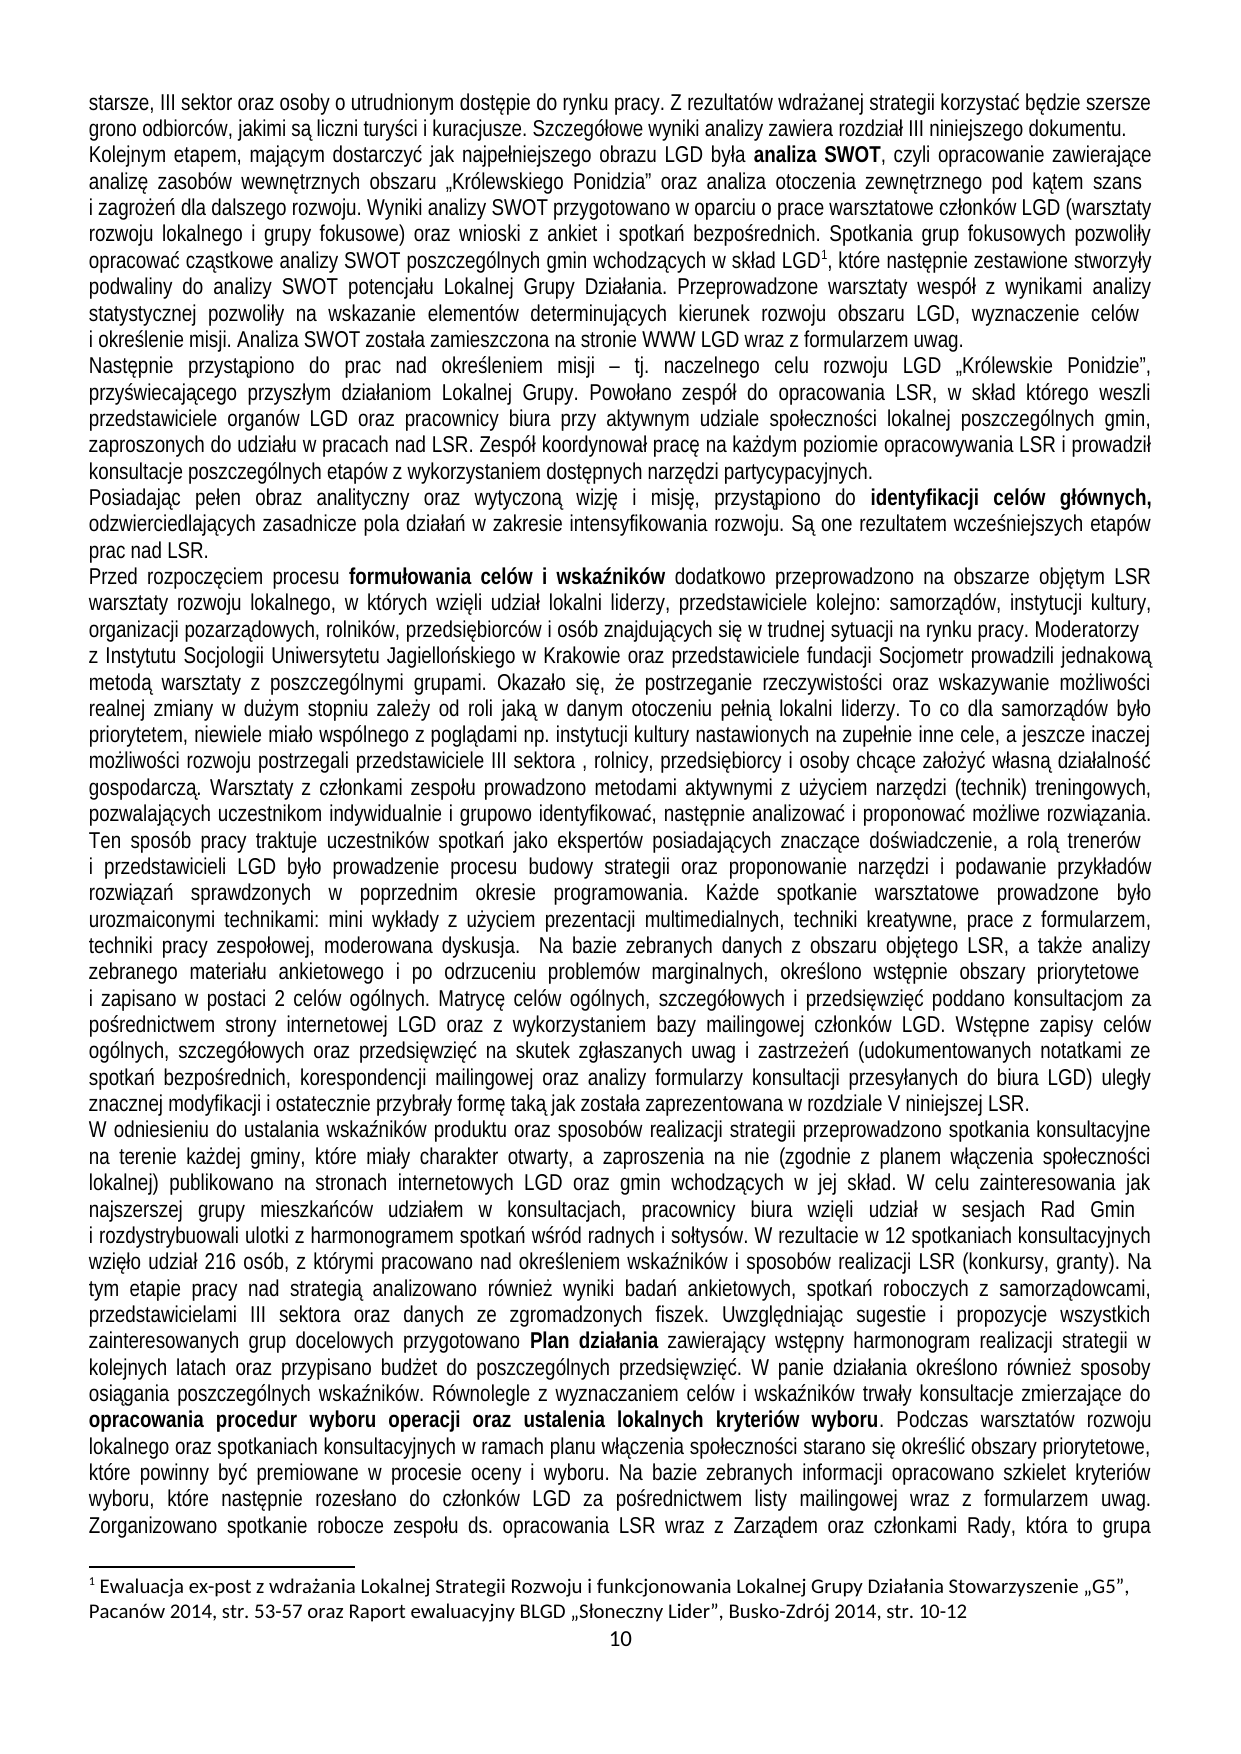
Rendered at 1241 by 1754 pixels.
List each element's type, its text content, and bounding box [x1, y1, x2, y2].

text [89, 1116, 1152, 1538]
text Posiadając pełen obraz analityczny oraz wytyczoną wizję i misję, przystąpiono do identyfikacji celów głównych, odzwierciedlających zasadnicze pola działań w zakresie intensyfikowania rozwoju. Są one rezultatem wcześniejszych etapów prac nad LSR. [89, 484, 1152, 563]
text Przed rozpoczęciem procesu formułowania celów i wskaźników dodatkowo przeprowadzono na obszarze objętym LSR warsztaty rozwoju lokalnego, w których wzięli udział lokalni liderzy, przedstawiciele kolejno: samorządów, instytucji kultury, organizacji pozarządowych, rolników, przedsiębiorców i osób znajdujących się w trudnej sytuacji na rynku pracy. Moderatorzy z Instytutu Socjologii Uniwersytetu Jagiellońskiego w Krakowie oraz przedstawiciele fundacji Socjometr prowadzili jednakową metodą warsztaty z poszczególnymi grupami. Okazało się, że postrzeganie rzeczywistości oraz wskazywanie możliwości realnej zmiany w dużym stopniu zależy od roli jaką w danym otoczeniu pełnią lokalni liderzy. To co dla samorządów było priorytetem, niewiele miało wspólnego z poglądami np. instytucji kultury nastawionych na zupełnie inne cele, a jeszcze inaczej możliwości rozwoju postrzegali przedstawiciele III sektora , rolnicy, przedsiębiorcy i osoby chcące założyć własną działalność gospodarczą. Warsztaty z członkami zespołu prowadzono metodami aktywnymi z użyciem narzędzi (technik) treningowych, pozwalających uczestnikom indywidualnie i grupowo identyfikować, następnie analizować i proponować możliwe rozwiązania. Ten sposób pracy traktuje uczestników spotkań jako ekspertów posiadających znaczące doświadczenie, a rolą trenerów i przedstawicieli LGD było prowadzenie procesu budowy strategii oraz proponowanie narzędzi i podawanie przykładów rozwiązań sprawdzonych w poprzednim okresie programowania. Każde spotkanie warsztatowe prowadzone było urozmaiconymi technikami: mini wykłady z użyciem prezentacji multimedialnych, techniki kreatywne, prace z formularzem, techniki pracy zespołowej, moderowana dyskusja. Na bazie zebranych danych z obszaru objętego LSR, a także analizy zebranego materiału ankietowego i po odrzuceniu problemów marginalnych, określono wstępnie obszary priorytetowe i zapisano w postaci 2 celów ogólnych. Matrycę celów ogólnych, szczegółowych i przedsięwzięć poddano konsultacjom za pośrednictwem strony internetowej LGD oraz z wykorzystaniem bazy mailingowej członków LGD. Wstępne zapisy celów ogólnych, szczegółowych oraz przedsięwzięć na skutek zgłaszanych uwag i zastrzeżeń (udokumentowanych notatkami ze spotkań bezpośrednich, korespondencji mailingowej oraz analizy formularzy konsultacji przesyłanych do biura LGD) uległy znacznej modyfikacji i ostatecznie przybrały formę taką jak została zaprezentowana w rozdziale V niniejszej LSR. [89, 563, 1152, 1116]
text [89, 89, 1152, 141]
text Kolejnym etapem, mającym dostarczyć jak najpełniejszego obrazu LGD była analiza SWOT, czyli opracowanie zawierające analizę zasobów wewnętrznych obszaru „Królewskiego Ponidzia” oraz analiza otoczenia zewnętrznego pod kątem szans i zagrożeń dla dalszego rozwoju. Wyniki analizy SWOT przygotowano w oparciu o prace warsztatowe członków LGD (warsztaty rozwoju lokalnego i grupy fokusowe) oraz wnioski z ankiet i spotkań bezpośrednich. Spotkania grup fokusowych pozwoliły opracować cząstkowe analizy SWOT poszczególnych gmin wchodzących w skład LGD, które następnie zestawione stworzyły podwaliny do analizy SWOT potencjału Lokalnej Grupy Działania. Przeprowadzone warsztaty wespół z wynikami analizy statystycznej pozwoliły na wskazanie elementów determinujących kierunek rozwoju obszaru LGD, wyznaczenie celów i określenie misji. Analiza SWOT została zamieszczona na stronie WWW LGD wraz z formularzem uwag. [89, 141, 1152, 352]
text Następnie przystąpiono do prac nad określeniem misji – tj. naczelnego celu rozwoju LGD „Królewskie Ponidzie”, przyświecającego przyszłym działaniom Lokalnej Grupy. Powołano zespół do opracowania LSR, w skład którego weszli przedstawiciele organów LGD oraz pracownicy biura przy aktywnym udziale społeczności lokalnej poszczególnych gmin, zaproszonych do udziału w pracach nad LSR. Zespół koordynował pracę na każdym poziomie opracowywania LSR i prowadził konsultacje poszczególnych etapów z wykorzystaniem dostępnych narzędzi partycypacyjnych. [89, 352, 1152, 484]
